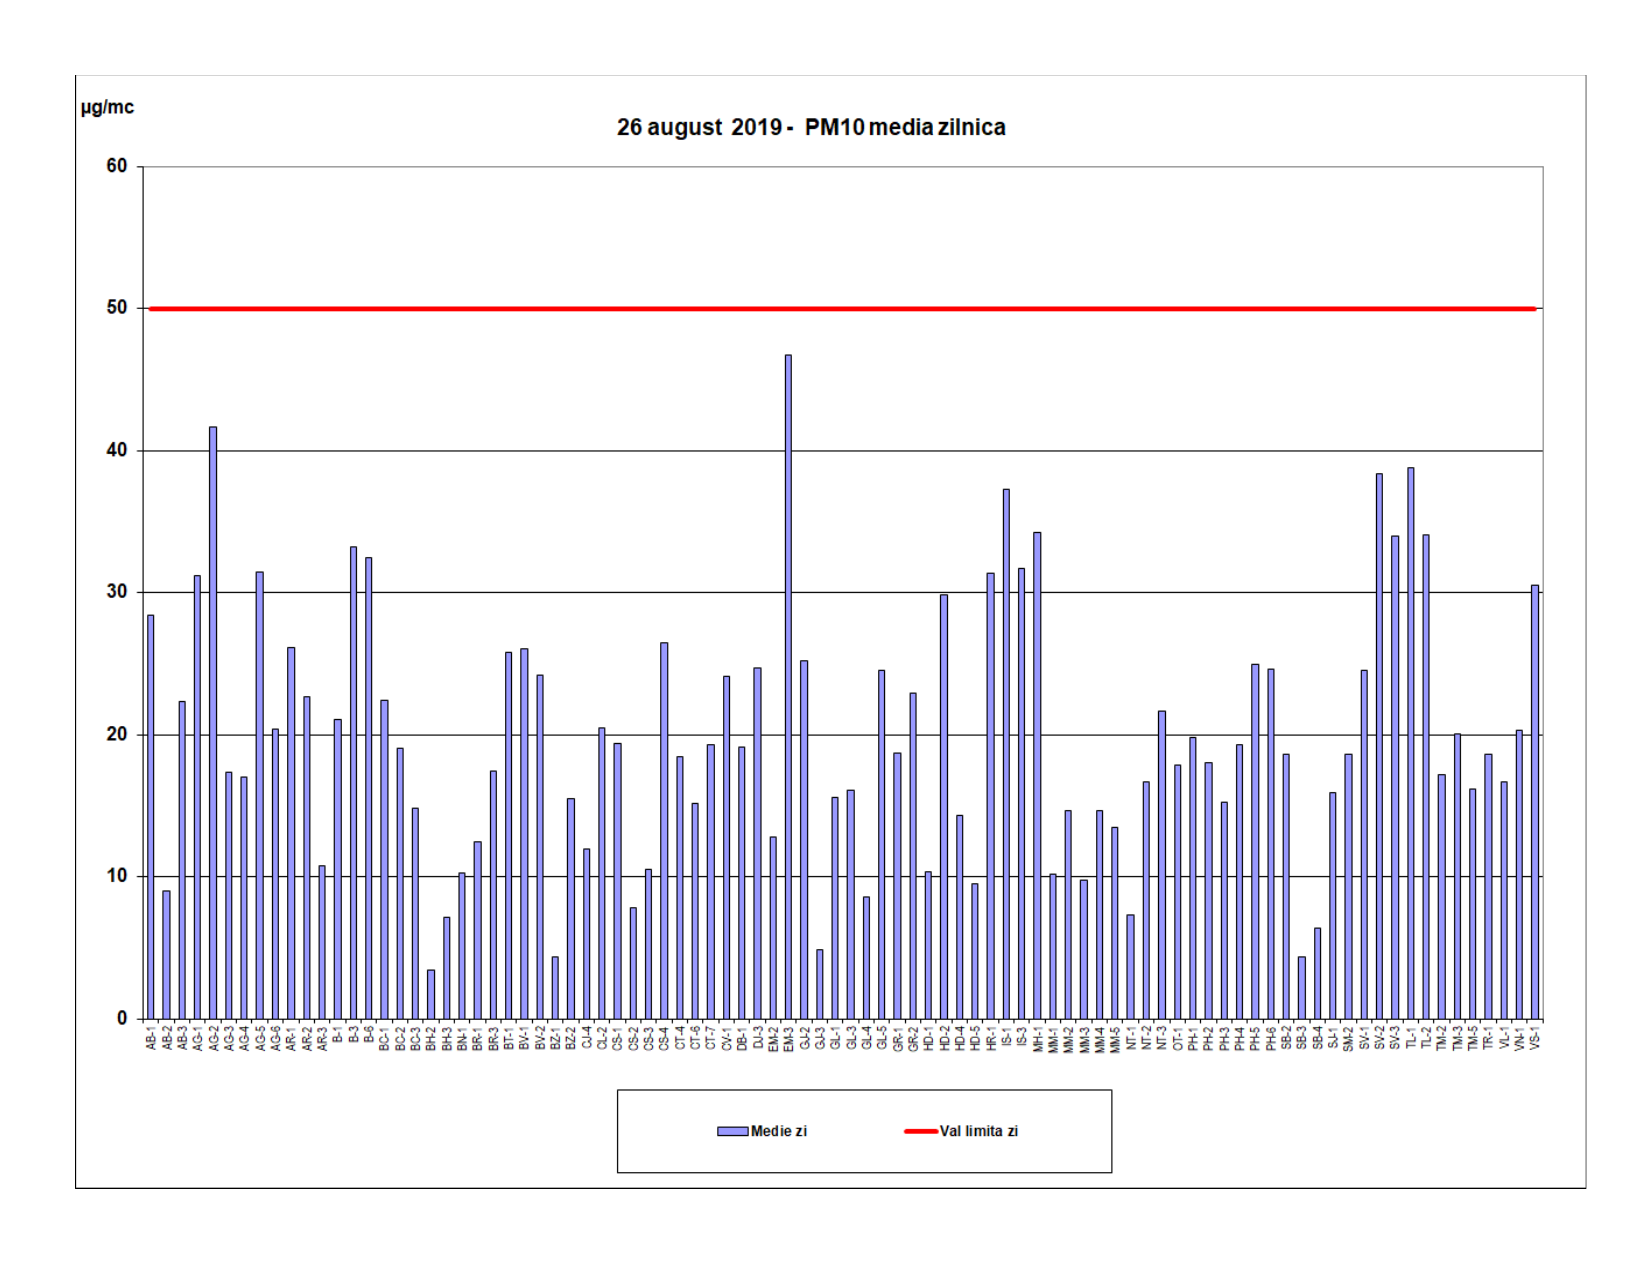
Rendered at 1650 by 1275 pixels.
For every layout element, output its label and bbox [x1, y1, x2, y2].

picture [75, 75, 1587, 1189]
